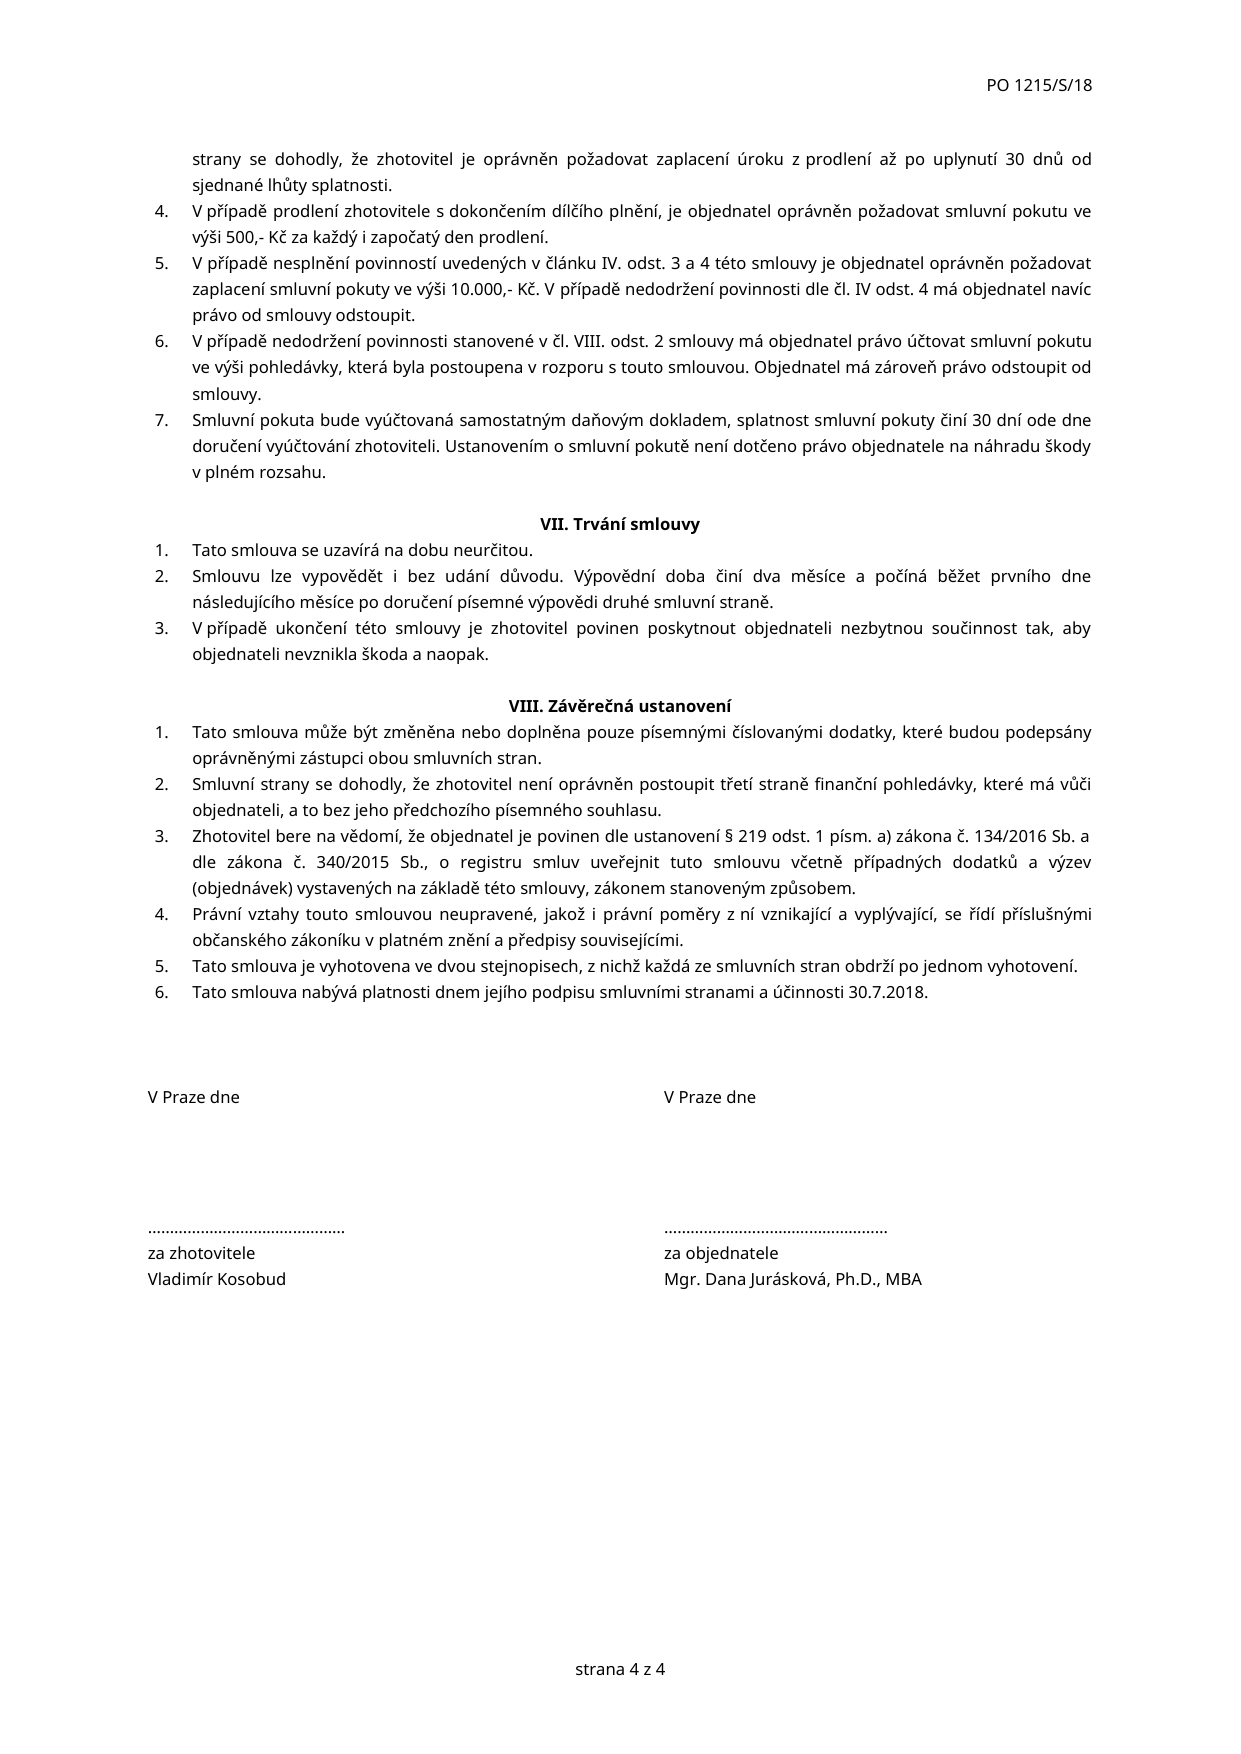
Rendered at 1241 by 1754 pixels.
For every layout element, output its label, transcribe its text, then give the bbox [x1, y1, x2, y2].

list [154, 148, 1092, 196]
list Smlouvu lze vypovědět i bez udání důvodu. Výpovědní doba činí dva měsíce a počíná běžet prvního dne následujícího měsíce po doručení písemné výpovědi druhé smluvní straně. [154, 564, 1092, 613]
list V případě prodlení zhotovitele s dokončením dílčího plnění, je objednatel oprávněn požadovat smluvní pokutu ve výši 500,- Kč za každý i započatý den prodlení. [154, 200, 1092, 248]
text za zhotovitele za objednatele [148, 1241, 1092, 1264]
list V případě ukončení této smlouvy je zhotovitel povinen poskytnout objednateli nezbytnou součinnost tak, aby objednateli nevznikla škoda a naopak. [154, 616, 1092, 665]
list Tato smlouva je vyhotovena ve dvou stejnopisech, z nichž každá ze smluvních stran obdrží po jednom vyhotovení. [154, 955, 1092, 978]
text ……………………………………… …………………………………………… [148, 1215, 1092, 1238]
list V případě nedodržení povinnosti stanovené v čl. VIII. odst. 2 smlouvy má objednatel právo účtovat smluvní pokutu ve výši pohledávky, která byla postoupena v rozporu s touto smlouvou. Objednatel má zároveň právo odstoupit od smlouvy. [154, 330, 1092, 405]
text V Praze dne V Praze dne [148, 1085, 1092, 1108]
text Vladimír Kosobud Mgr. Dana Jurásková, Ph.D., MBA [148, 1267, 1092, 1290]
list Smluvní strany se dohodly, že zhotovitel není oprávněn postoupit třetí straně finanční pohledávky, které má vůči objednateli, a to bez jeho předchozího písemného souhlasu. [154, 773, 1092, 821]
list Tato smlouva nabývá platnosti dnem jejího podpisu smluvními stranami a účinnosti 30.7.2018. [154, 981, 1092, 1004]
list Tato smlouva může být změněna nebo doplněna pouze písemnými číslovanými dodatky, které budou podepsány oprávněnými zástupci obou smluvních stran. [154, 721, 1092, 769]
list Právní vztahy touto smlouvou neupravené, jakož i právní poměry z ní vznikající a vyplývající, se řídí příslušnými občanského zákoníku v platném znění a předpisy souvisejícími. [154, 903, 1092, 952]
text VII. Trvání smlouvy [148, 512, 1092, 535]
list Zhotovitel bere na vědomí, že objednatel je povinen dle ustanovení § 219 odst. 1 písm. a) zákona č. 134/2016 Sb. a dle zákona č. 340/2015 Sb., o registru smluv uveřejnit tuto smlouvu včetně případných dodatků a výzev (objednávek) vystavených na základě této smlouvy, zákonem stanoveným způsobem. [154, 825, 1092, 899]
list V případě nesplnění povinností uvedených v článku IV. odst. 3 a 4 této smlouvy je objednatel oprávněn požadovat zaplacení smluvní pokuty ve výši 10.000,- Kč. V případě nedodržení povinnosti dle čl. IV odst. 4 má objednatel navíc právo od smlouvy odstoupit. [154, 252, 1092, 327]
list Smluvní pokuta bude vyúčtovaná samostatným daňovým dokladem, splatnost smluvní pokuty činí 30 dní ode dne doručení vyúčtování zhotoviteli. Ustanovením o smluvní pokutě není dotčeno právo objednatele na náhradu škody v plném rozsahu. [154, 408, 1092, 483]
list Tato smlouva se uzavírá na dobu neurčitou. [154, 538, 1092, 561]
text VIII. Závěrečná ustanovení [148, 694, 1092, 717]
